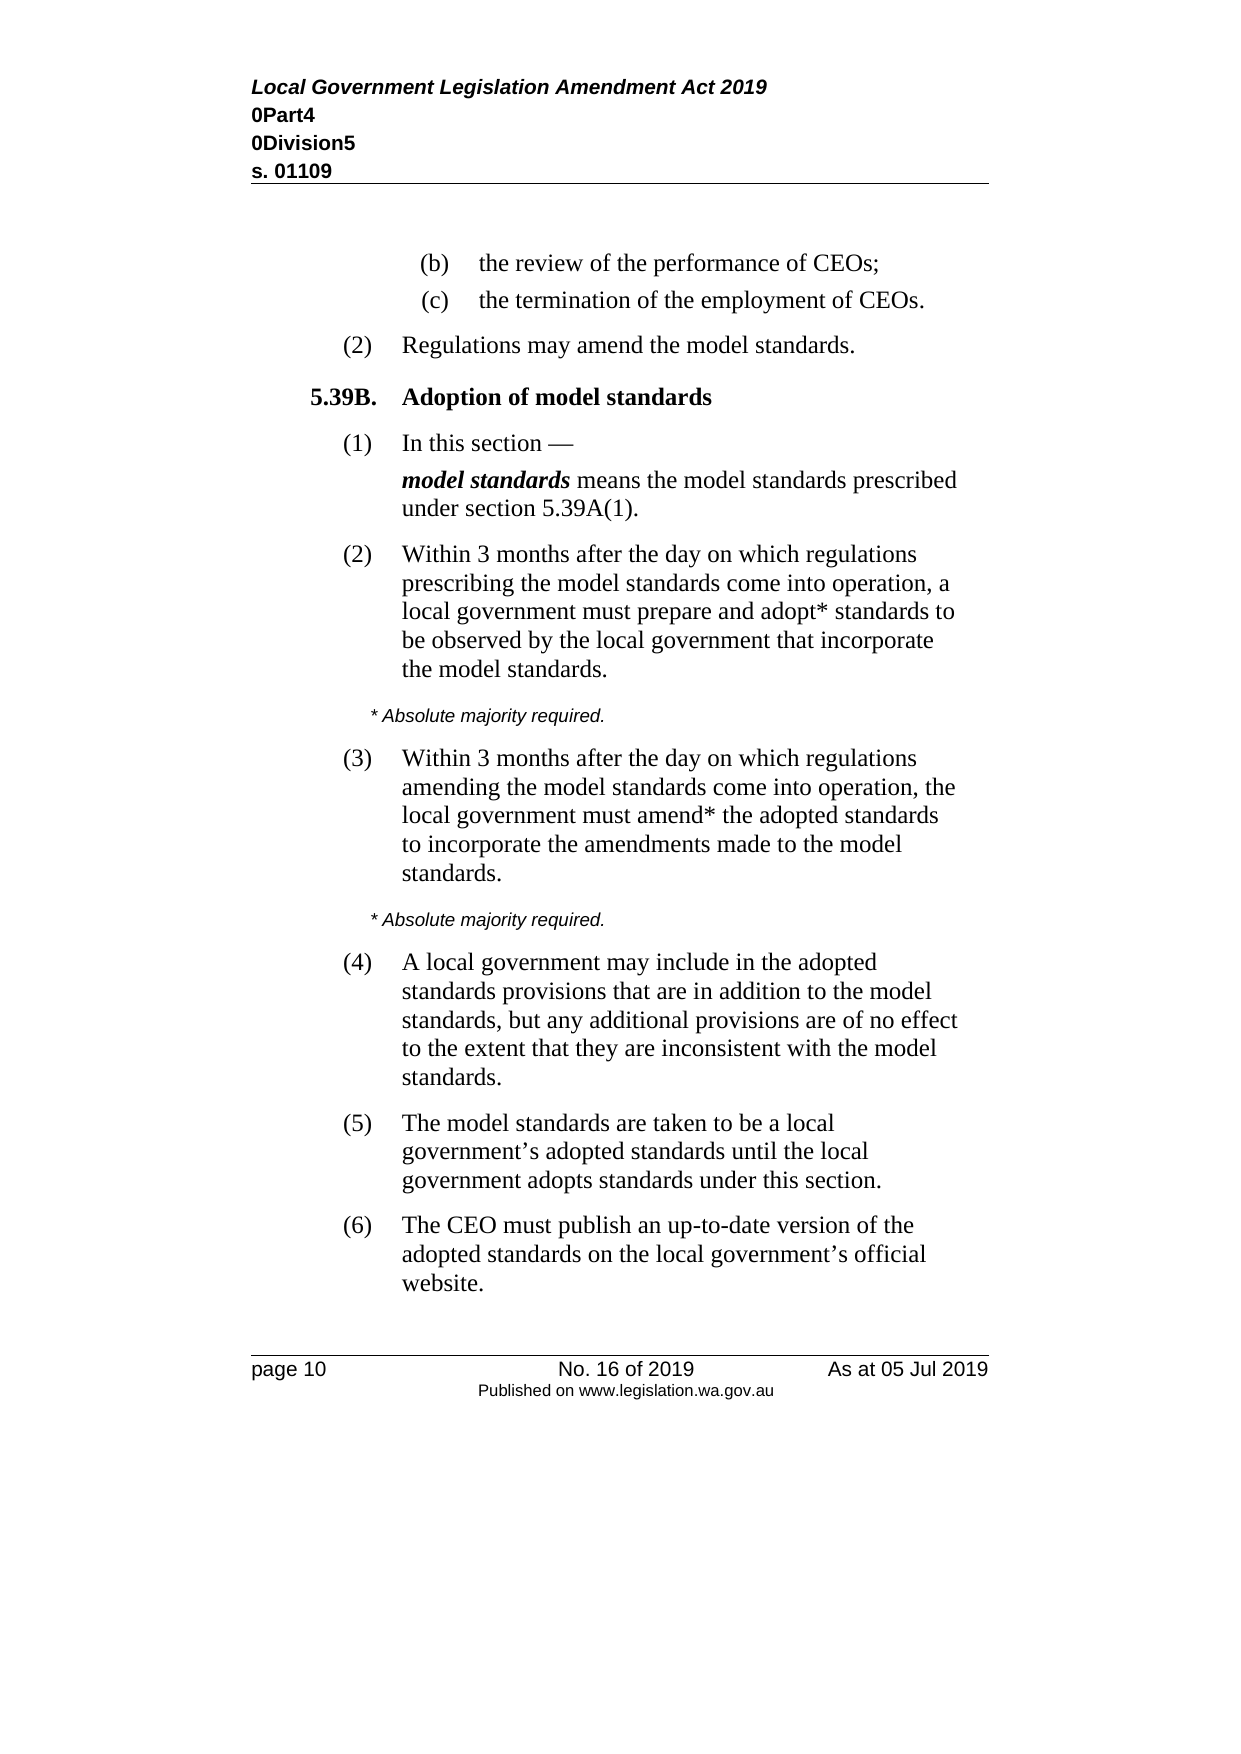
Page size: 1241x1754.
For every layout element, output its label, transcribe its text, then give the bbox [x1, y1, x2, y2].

text (c) the termination of the employment of CEOs. [390, 285, 959, 314]
text model standards means the model standards prescribed under section 5.39A(1). [310, 465, 959, 522]
text (6) The CEO must publish an up-to-date version of the adopted standards on the local government’s official website. [313, 1211, 959, 1297]
text (3) Within 3 months after the day on which regulations amending the model standards come into operation, the local government must amend* the adopted standards to incorporate the amendments made to the model standards. [313, 743, 959, 887]
text (b) the review of the performance of CEOs; [390, 248, 959, 277]
text (2) Within 3 months after the day on which regulations prescribing the model standards come into operation, a local government must prepare and adopt* standards to be observed by the local government that incorporate the model standards. [313, 539, 959, 683]
text (2) Regulations may amend the model standards. [313, 331, 959, 359]
subtitle 5.39B. Adoption of model standards [310, 382, 959, 411]
text * Absolute majority required. [310, 699, 959, 726]
text (1) In this section — [313, 428, 959, 456]
text (4) A local government may include in the adopted standards provisions that are in addition to the model standards, but any additional provisions are of no effect to the extent that they are inconsistent with the model standards. [313, 947, 959, 1091]
text (5) The model standards are taken to be a local government’s adopted standards until the local government adopts standards under this section. [313, 1108, 959, 1194]
text * Absolute majority required. [310, 903, 959, 931]
